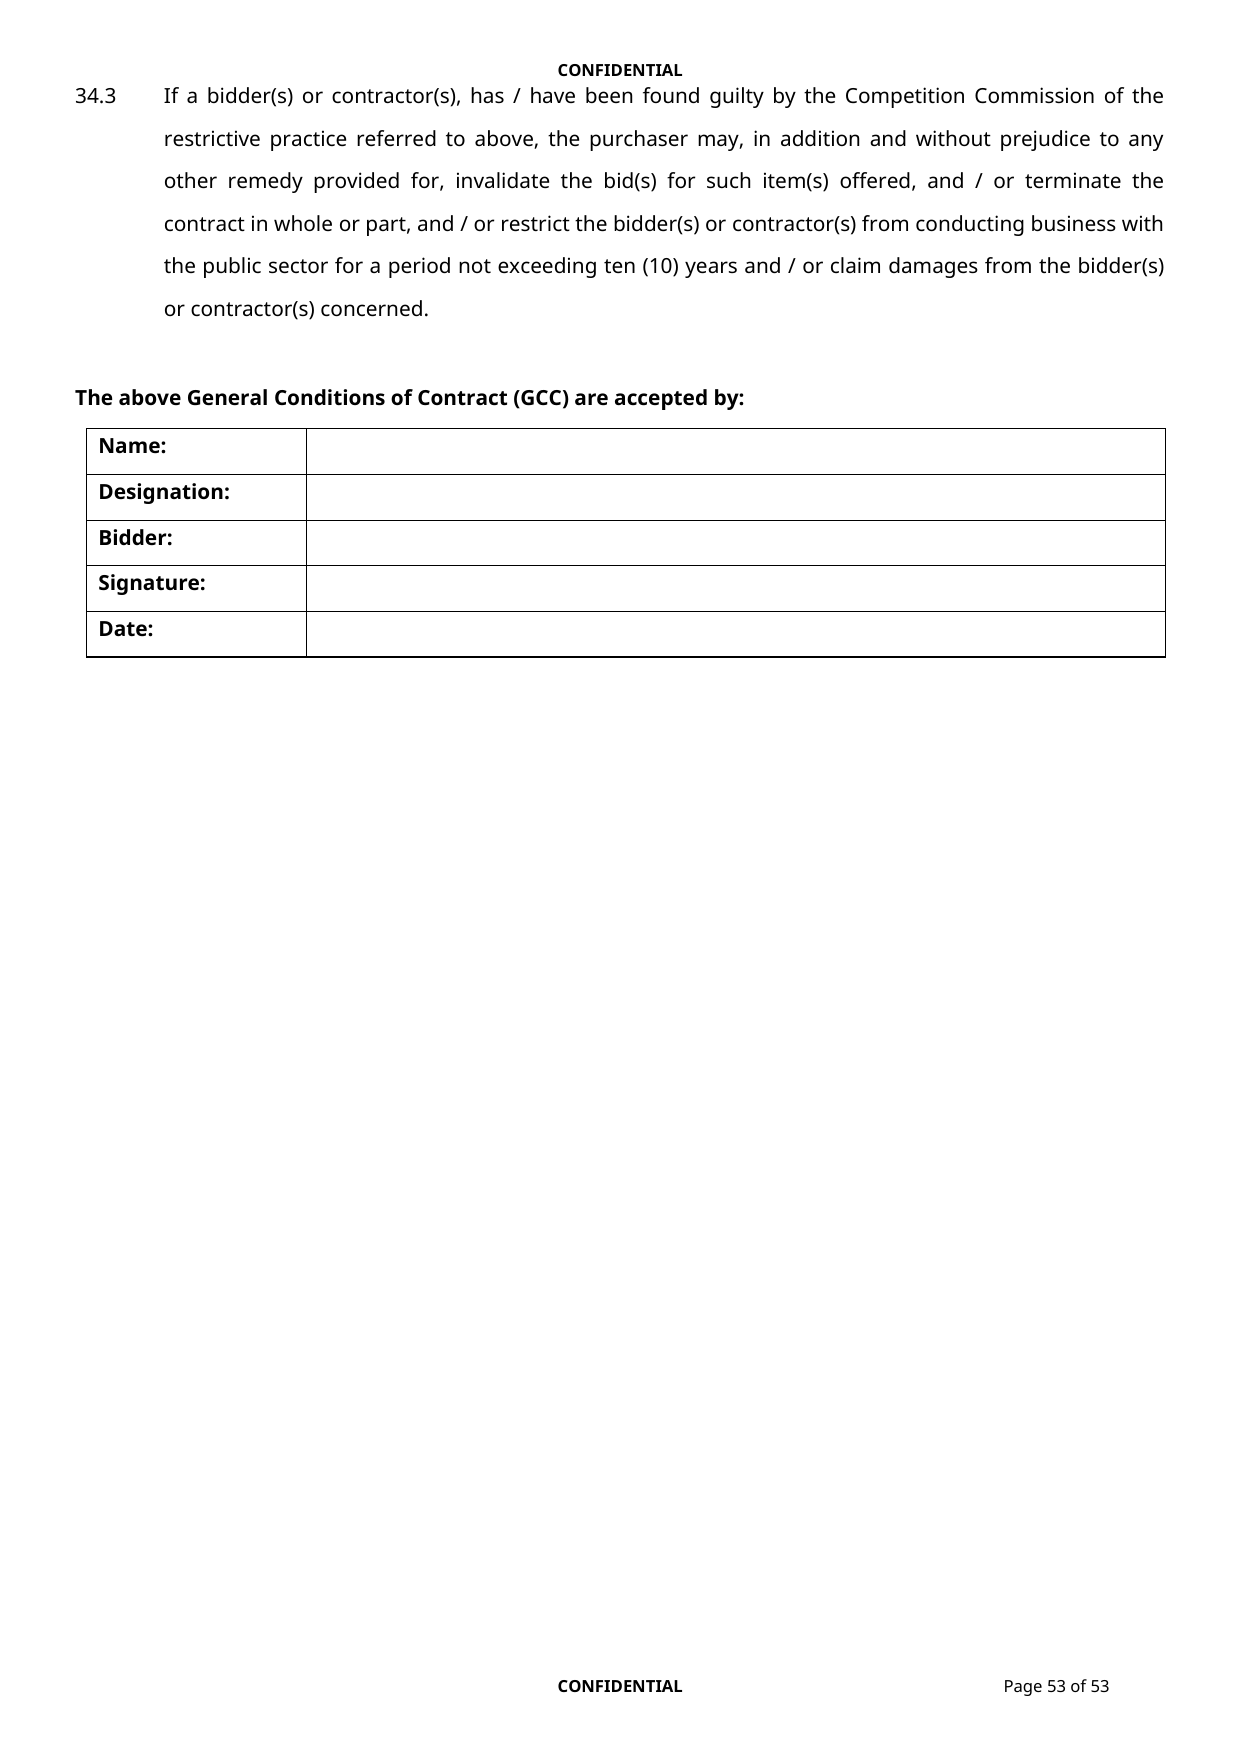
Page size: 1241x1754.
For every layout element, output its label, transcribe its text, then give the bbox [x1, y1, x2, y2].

table_cell Designation: [87, 475, 306, 519]
table_cell Signature: [87, 566, 306, 611]
table_cell [307, 566, 1165, 611]
table_cell [307, 612, 1165, 656]
table_cell [307, 475, 1165, 519]
table_header [307, 429, 1165, 474]
table_cell [307, 521, 1165, 565]
text 34.3 If a bidder(s) or contractor(s), has / have been found guilty by the Competition Commission of the restrictive practice referred to above, the purchaser may, in addition and without prejudice to any other remedy provided for, invalidate the bid(s) for such item(s) offered, and / or terminate the contract in whole or part, and / or restrict the bidder(s) or contractor(s) from conducting business with the public sector for a period not exceeding ten (10) years and / or claim damages from the bidder(s) or contractor(s) concerned. [75, 81, 1165, 323]
text The above General Conditions of Contract (GCC) are accepted by: [75, 383, 1165, 412]
table_header Name: [87, 429, 306, 474]
table_cell Date: [87, 612, 306, 656]
table_cell Bidder: [87, 521, 306, 565]
